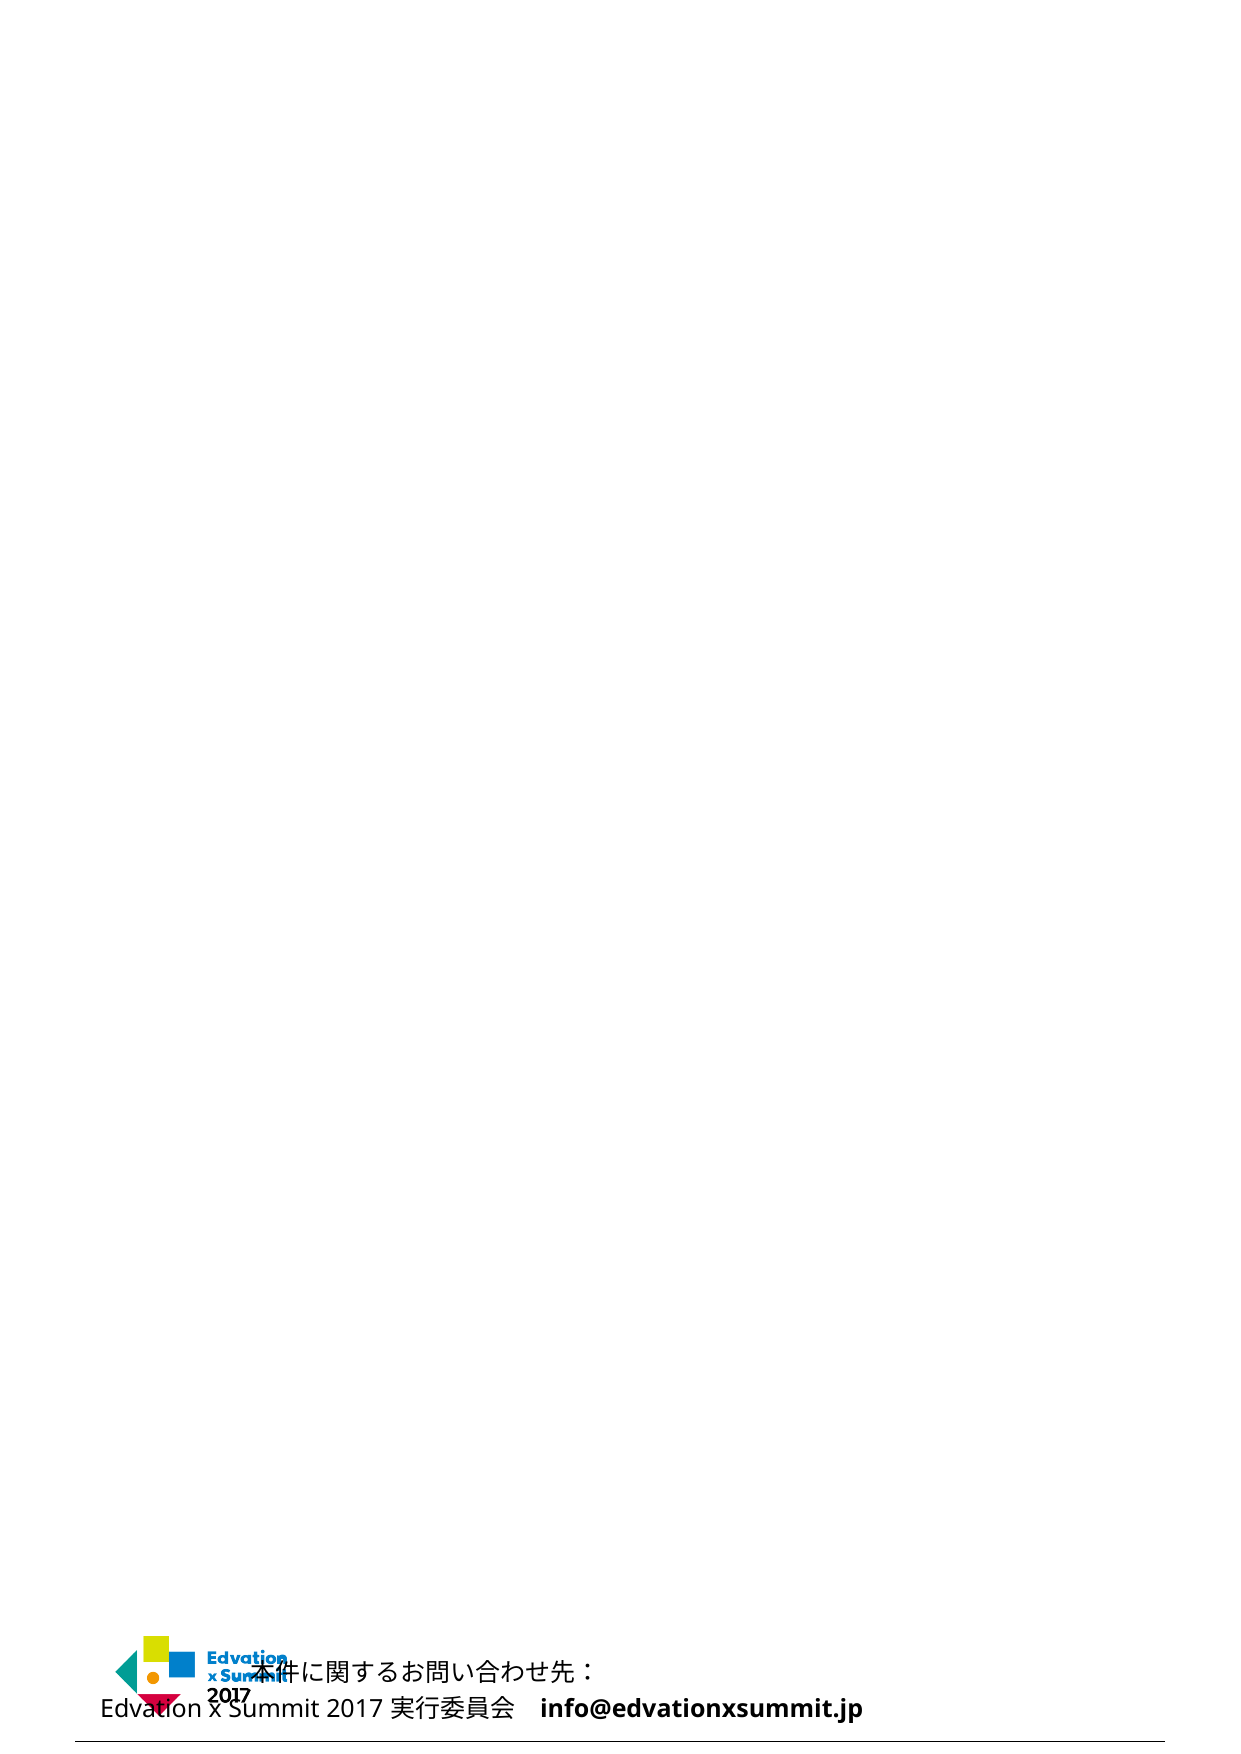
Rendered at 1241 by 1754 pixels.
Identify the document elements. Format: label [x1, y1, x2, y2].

picture [284, 1705, 288, 1716]
picture [175, 1705, 182, 1715]
picture [115, 1636, 288, 1716]
picture [118, 1705, 125, 1715]
picture [270, 1705, 276, 1716]
picture [190, 1705, 197, 1716]
picture [261, 1705, 268, 1716]
